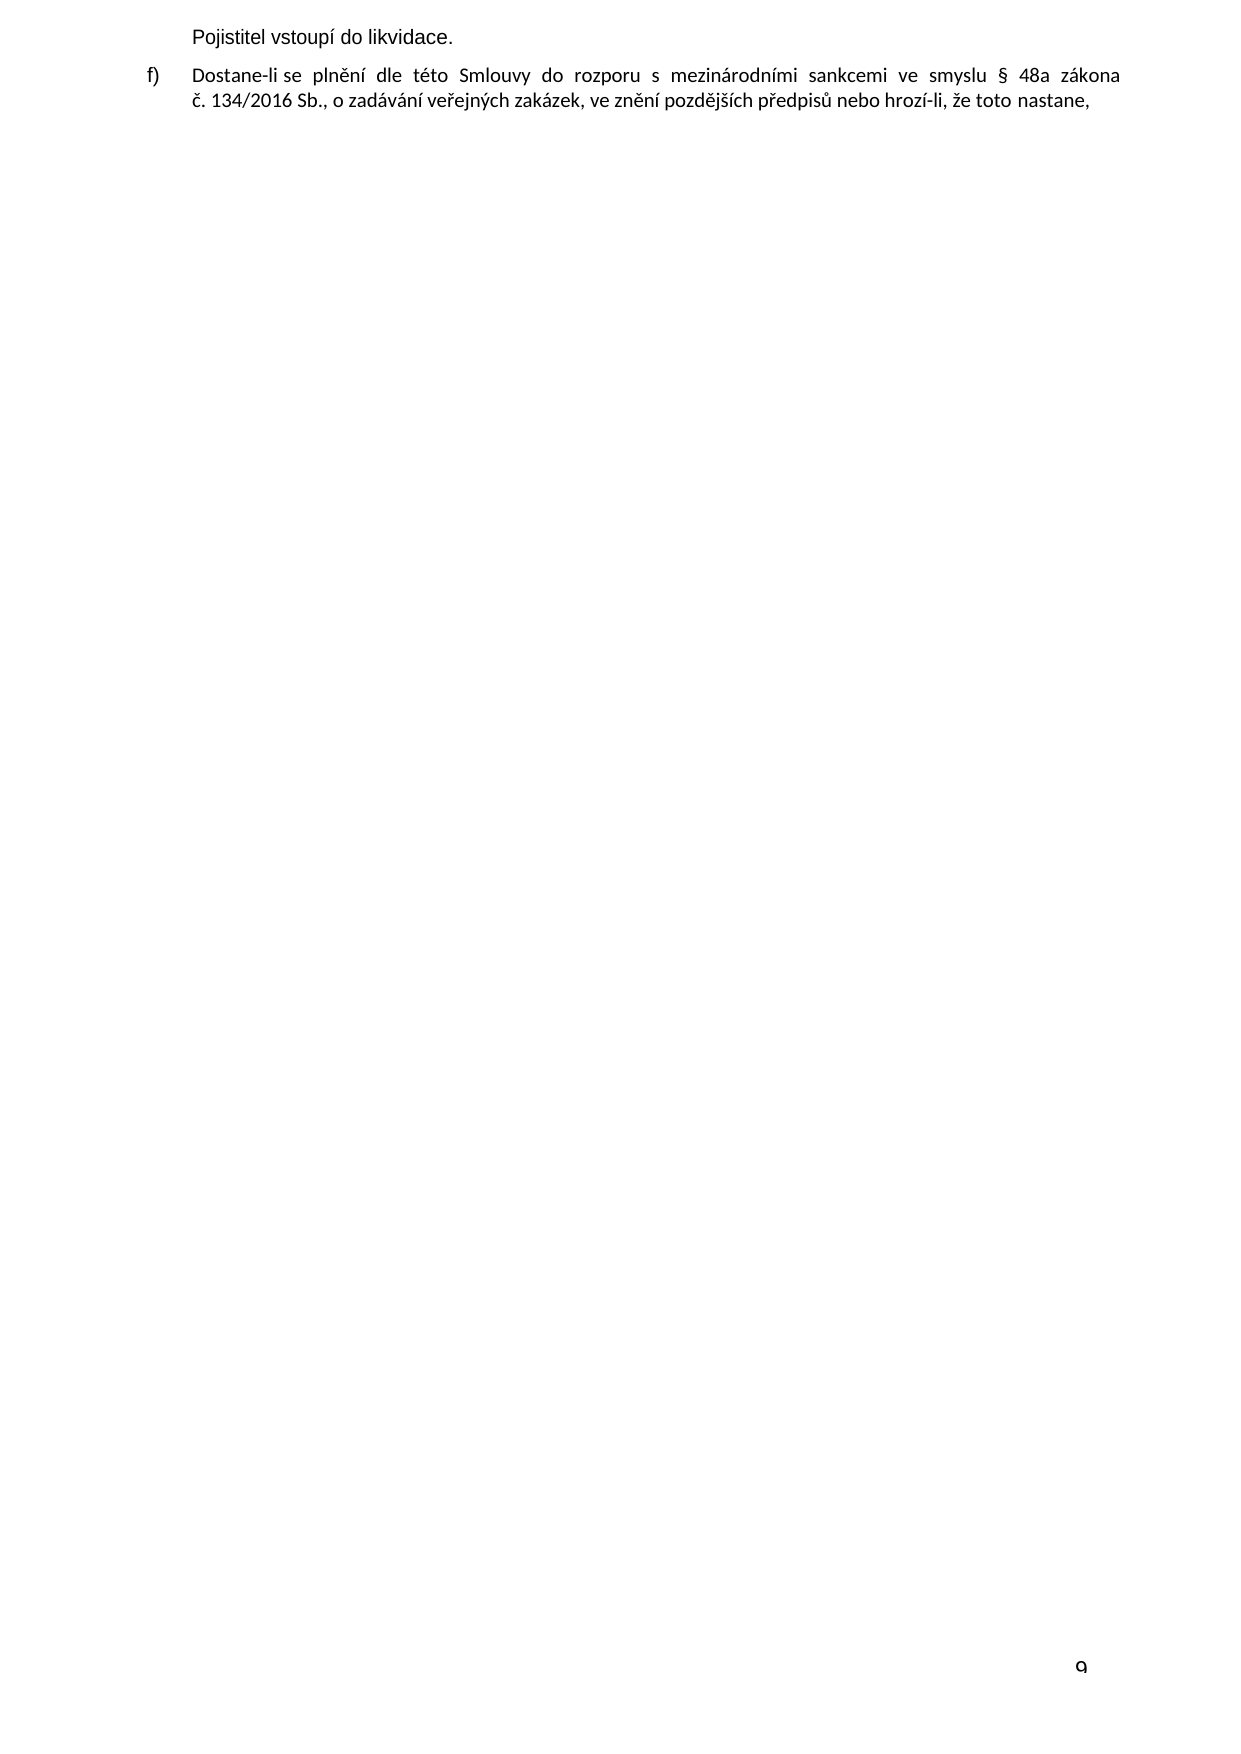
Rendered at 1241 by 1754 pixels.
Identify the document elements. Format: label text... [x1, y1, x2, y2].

list Dostane-li se plnění dle této Smlouvy do rozporu s mezinárodními sankcemi ve smyslu § 48a zákona č. 134/2016 Sb., o zadávání veřejných zakázek, ve znění pozdějších předpisů nebo hrozí-li, že toto nastane, [147, 62, 1122, 113]
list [147, 25, 1123, 49]
